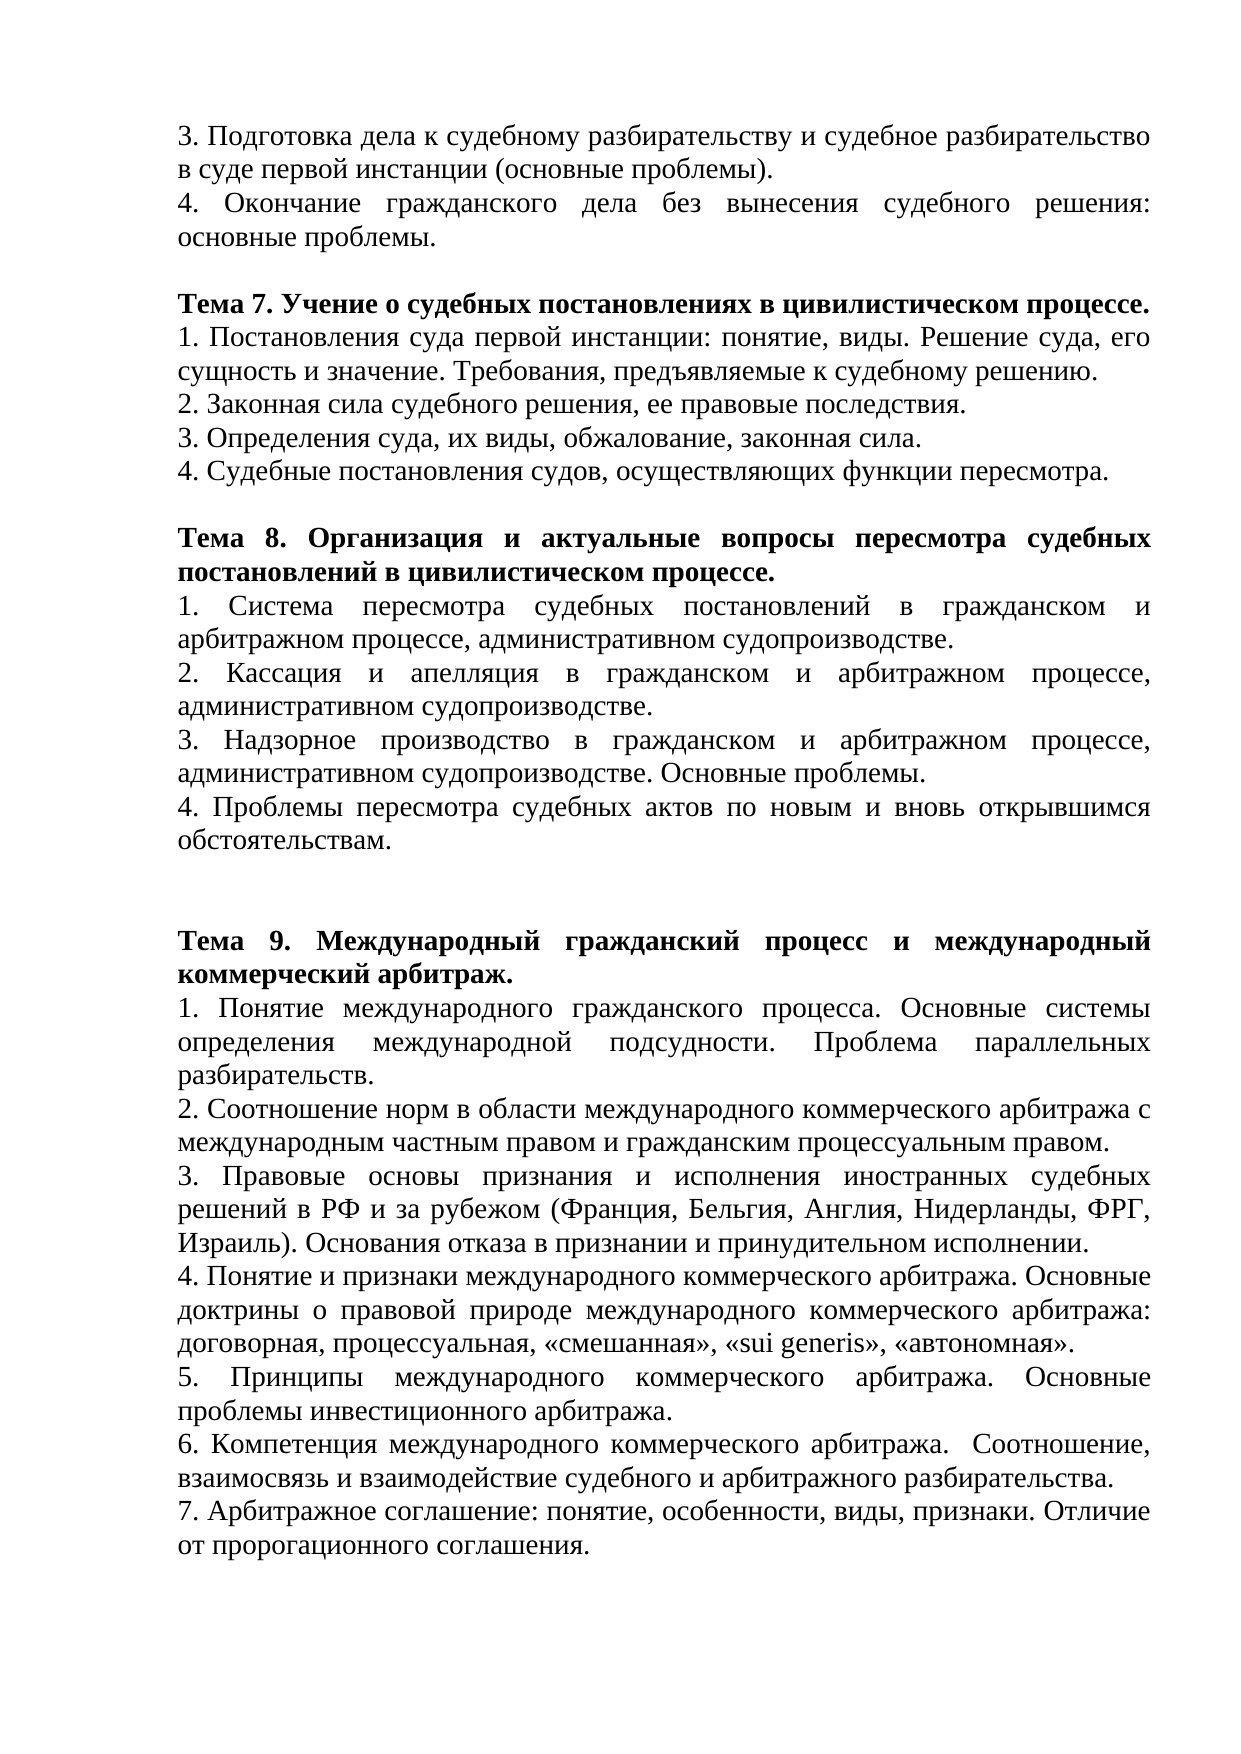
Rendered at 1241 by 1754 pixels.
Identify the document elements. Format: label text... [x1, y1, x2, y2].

text 4. Судебные постановления судов, осуществляющих функции пересмотра. [177, 453, 1152, 487]
text 1. Система пересмотра судебных постановлений в гражданском и арбитражном процессе, административном судопроизводстве. [177, 588, 1152, 655]
text 4. Проблемы пересмотра судебных актов по новым и вновь открывшимся обстоятельствам. [177, 789, 1152, 856]
text 5. Принципы международного коммерческого арбитража. Основные проблемы инвестиционного арбитража. [177, 1359, 1152, 1426]
text 1. Постановления суда первой инстанции: понятие, виды. Решение суда, его сущность и значение. Требования, предъявляемые к судебному решению. [177, 319, 1152, 386]
text 2. Законная сила судебного решения, ее правовые последствия. [177, 386, 1152, 420]
text 3. Подготовка дела к судебному разбирательству и судебное разбирательство в суде первой инстанции (основные проблемы). [177, 118, 1152, 185]
text 2. Кассация и апелляция в гражданском и арбитражном процессе, административном судопроизводстве. [177, 655, 1152, 722]
text 4. Понятие и признаки международного коммерческого арбитража. Основные доктрины о правовой природе международного коммерческого арбитража: договорная, процессуальная, «смешанная», «sui generis», «автономная». [177, 1258, 1152, 1359]
text 3. Надзорное производство в гражданском и арбитражном процессе, административном судопроизводстве. Основные проблемы. [177, 722, 1152, 789]
text Тема 7. Учение о судебных постановлениях в цивилистическом процессе. [177, 286, 1152, 319]
text 4. Окончание гражданского дела без вынесения судебного решения: основные проблемы. [177, 185, 1152, 252]
text 3. Правовые основы признания и исполнения иностранных судебных решений в РФ и за рубежом (Франция, Бельгия, Англия, Нидерланды, ФРГ, Израиль). Основания отказа в признании и принудительном исполнении. [177, 1158, 1152, 1258]
text 2. Соотношение норм в области международного коммерческого арбитража с международным частным правом и гражданским процессуальным правом. [177, 1091, 1152, 1158]
text 6. Компетенция международного коммерческого арбитража. Соотношение, взаимосвязь и взаимодействие судебного и арбитражного разбирательства. [177, 1426, 1152, 1493]
text 1. Понятие международного гражданского процесса. Основные системы определения международной подсудности. Проблема параллельных разбирательств. [177, 990, 1152, 1091]
text Тема 8. Организация и актуальные вопросы пересмотра судебных постановлений в цивилистическом процессе. [177, 521, 1152, 588]
text Тема 9. Международный гражданский процесс и международный коммерческий арбитраж. [177, 923, 1152, 990]
text 7. Арбитражное соглашение: понятие, особенности, виды, признаки. Отличие от пророгационного соглашения. [177, 1493, 1152, 1560]
text 3. Определения суда, их виды, обжалование, законная сила. [177, 420, 1152, 453]
